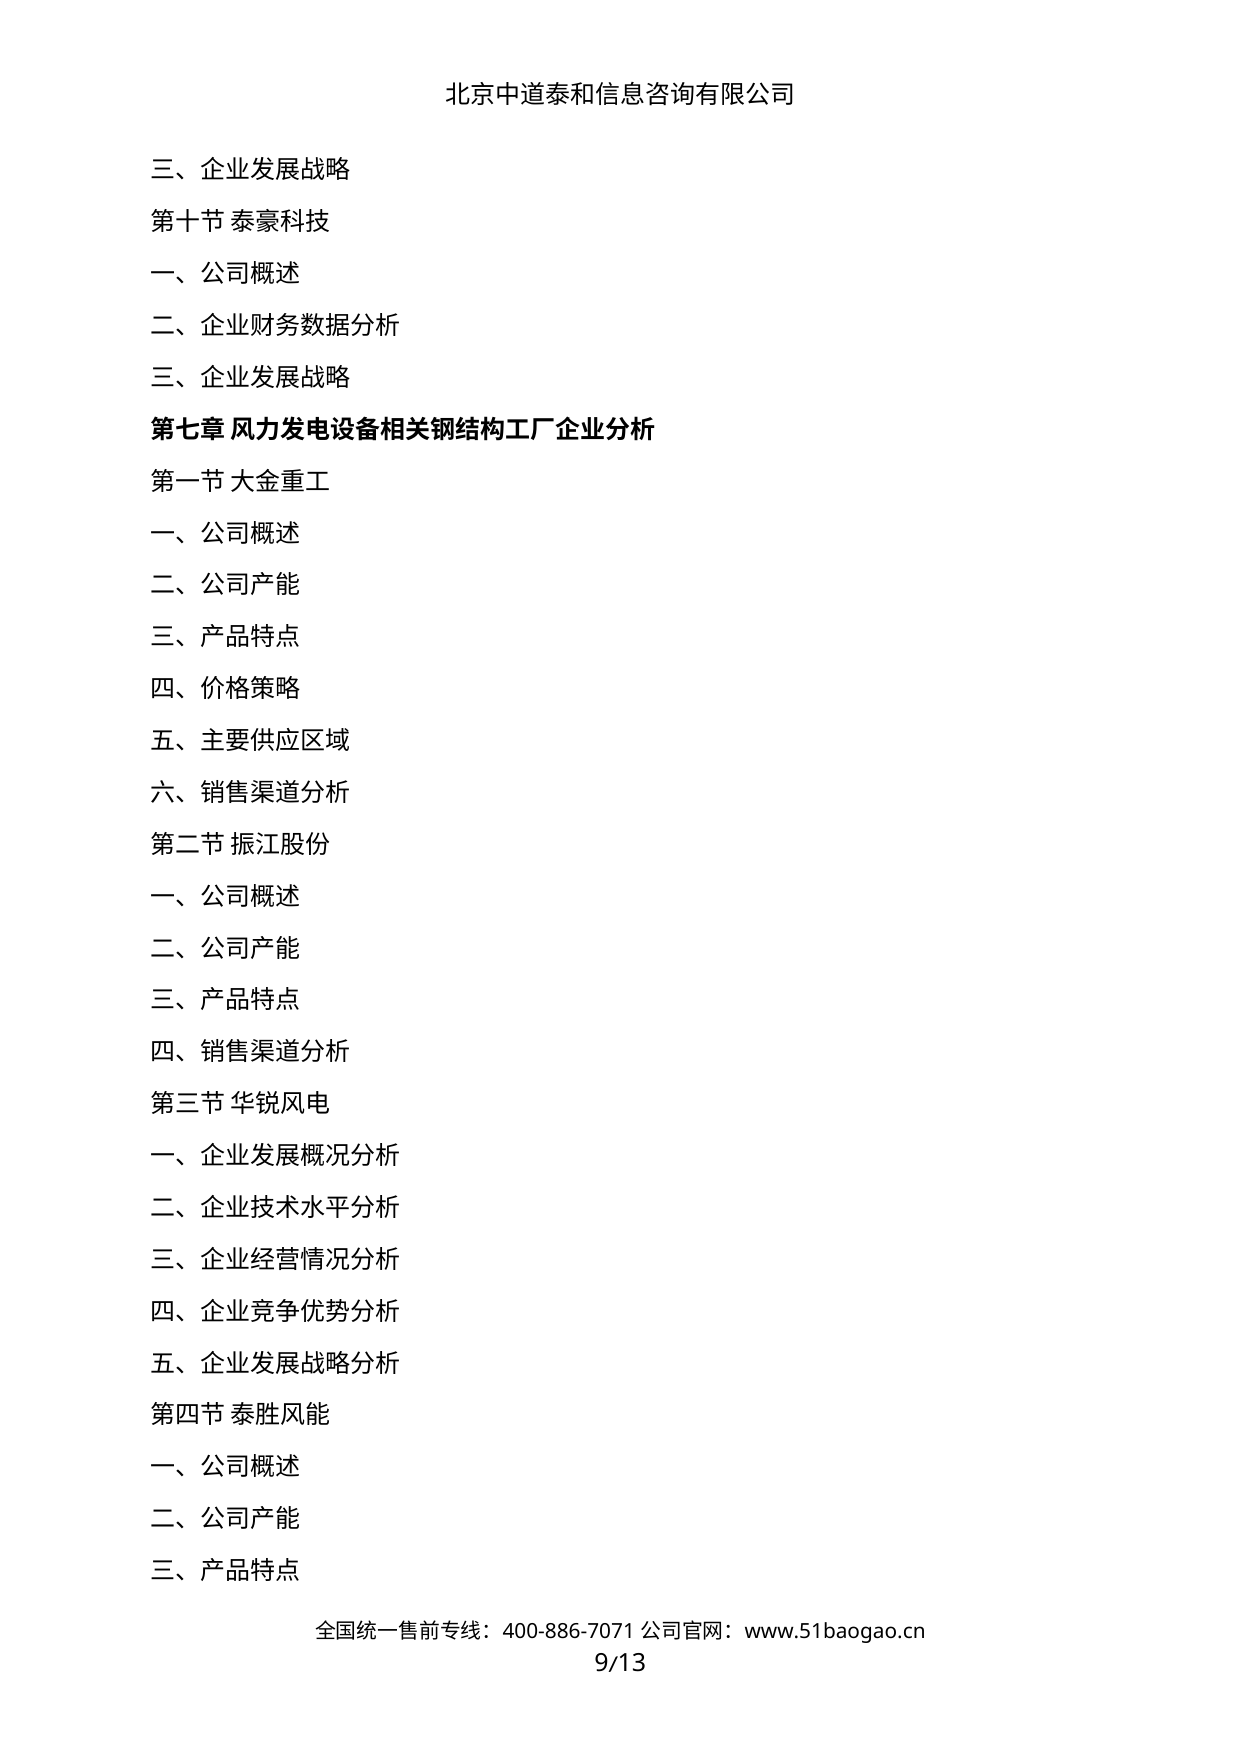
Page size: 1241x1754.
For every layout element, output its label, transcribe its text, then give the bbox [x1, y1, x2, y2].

text 第四节 泰胜风能 [150, 1395, 1090, 1431]
text 三、产品特点 [150, 980, 1090, 1016]
text 五、企业发展战略分析 [150, 1343, 1090, 1379]
text 四、价格策略 [150, 669, 1090, 705]
text 六、销售渠道分析 [150, 772, 1090, 809]
text 二、公司产能 [150, 928, 1090, 964]
text 二、企业财务数据分析 [150, 306, 1090, 342]
text 二、公司产能 [150, 1499, 1090, 1535]
text 第十节 泰豪科技 [150, 202, 1090, 238]
text 四、企业竞争优势分析 [150, 1291, 1090, 1327]
text 二、企业技术水平分析 [150, 1187, 1090, 1224]
text 三、产品特点 [150, 1551, 1090, 1587]
text 三、企业发展战略 [150, 150, 1090, 186]
text 三、产品特点 [150, 617, 1090, 653]
text 三、企业发展战略 [150, 357, 1090, 394]
text 一、企业发展概况分析 [150, 1136, 1090, 1172]
text 一、公司概述 [150, 254, 1090, 290]
text 一、公司概述 [150, 513, 1090, 549]
text 第七章 风力发电设备相关钢结构工厂企业分析 [150, 409, 1090, 446]
text 第一节 大金重工 [150, 461, 1090, 497]
text 一、公司概述 [150, 876, 1090, 912]
text 四、销售渠道分析 [150, 1032, 1090, 1068]
text 第三节 华锐风电 [150, 1084, 1090, 1120]
text 五、主要供应区域 [150, 721, 1090, 757]
text 三、企业经营情况分析 [150, 1239, 1090, 1276]
text 二、公司产能 [150, 565, 1090, 601]
text 第二节 振江股份 [150, 824, 1090, 861]
text 一、公司概述 [150, 1447, 1090, 1483]
